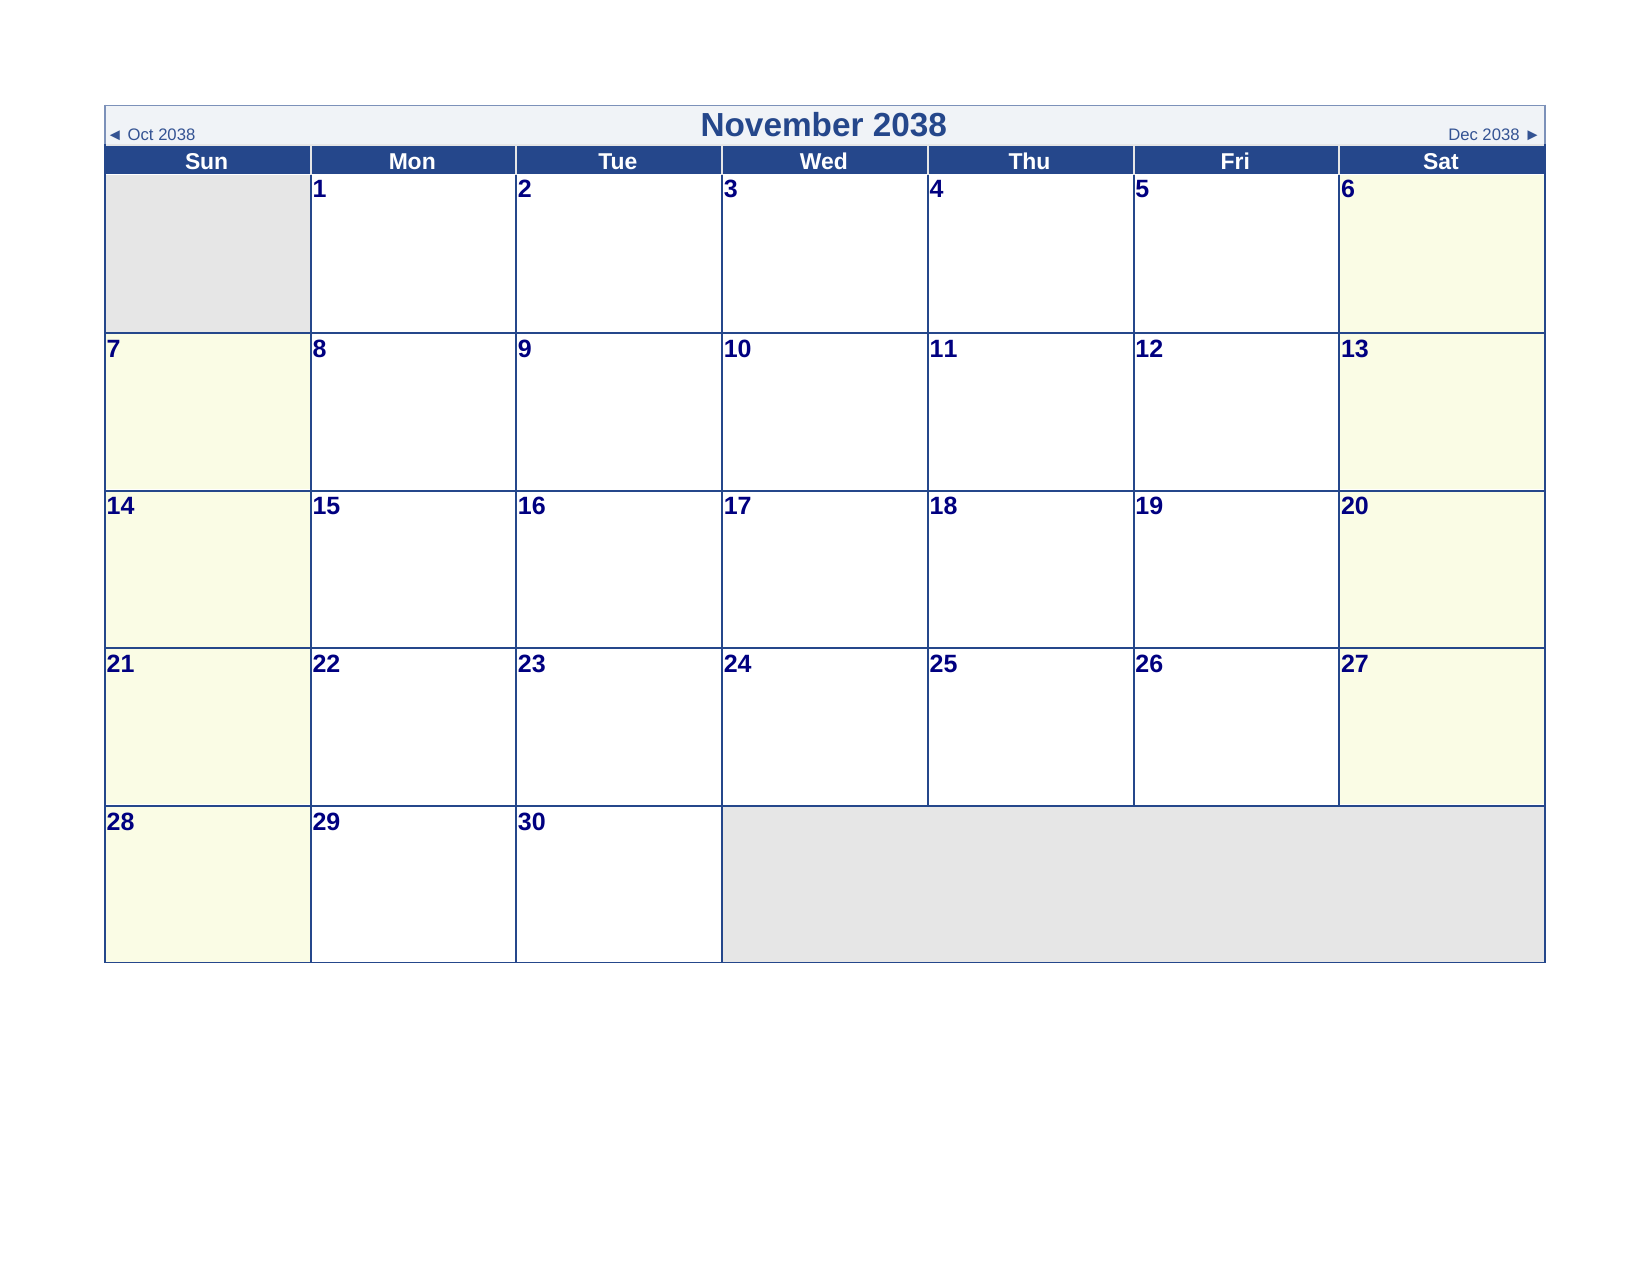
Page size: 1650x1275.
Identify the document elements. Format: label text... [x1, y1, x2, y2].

table_cell 18 [929, 492, 1133, 647]
table_cell 3 [723, 175, 927, 332]
table_cell Mon [312, 146, 515, 174]
table_cell 27 [1340, 649, 1544, 804]
table_header ◄ Oct 2038 [106, 106, 311, 144]
table_cell 30 [517, 807, 721, 962]
table_cell 26 [1135, 649, 1338, 804]
table_cell Sat [1340, 146, 1544, 174]
table_cell 12 [1135, 334, 1338, 489]
table_cell 7 [106, 334, 310, 489]
table_cell [723, 807, 1544, 962]
table_cell 21 [106, 649, 310, 804]
table_header November 2038 [311, 106, 1339, 144]
table_cell 20 [1340, 492, 1544, 647]
table_header Dec 2038 ► [1339, 106, 1544, 144]
table_cell 11 [929, 334, 1133, 489]
table_cell Sun [106, 146, 310, 174]
table_cell 22 [312, 649, 515, 804]
table_cell Tue [517, 146, 721, 174]
table_cell 10 [723, 334, 927, 489]
table_cell 4 [929, 175, 1133, 332]
table_cell 14 [106, 492, 310, 647]
table_cell Fri [1135, 146, 1338, 174]
table_cell 29 [312, 807, 515, 962]
table_cell 2 [517, 175, 721, 332]
table_cell Thu [929, 146, 1133, 174]
table_cell 17 [723, 492, 927, 647]
table_cell 6 [1340, 175, 1544, 332]
table_cell [106, 175, 310, 332]
table_cell 9 [517, 334, 721, 489]
table_cell 28 [106, 807, 310, 962]
table_cell 19 [1135, 492, 1338, 647]
table_cell 1 [312, 175, 515, 332]
table_cell 16 [517, 492, 721, 647]
table_cell 13 [1340, 334, 1544, 489]
table_cell 23 [517, 649, 721, 804]
table_cell 24 [723, 649, 927, 804]
table_cell 25 [929, 649, 1133, 804]
table_cell 8 [312, 334, 515, 489]
table_cell Wed [723, 146, 927, 174]
table_cell 15 [312, 492, 515, 647]
table_cell 5 [1135, 175, 1338, 332]
